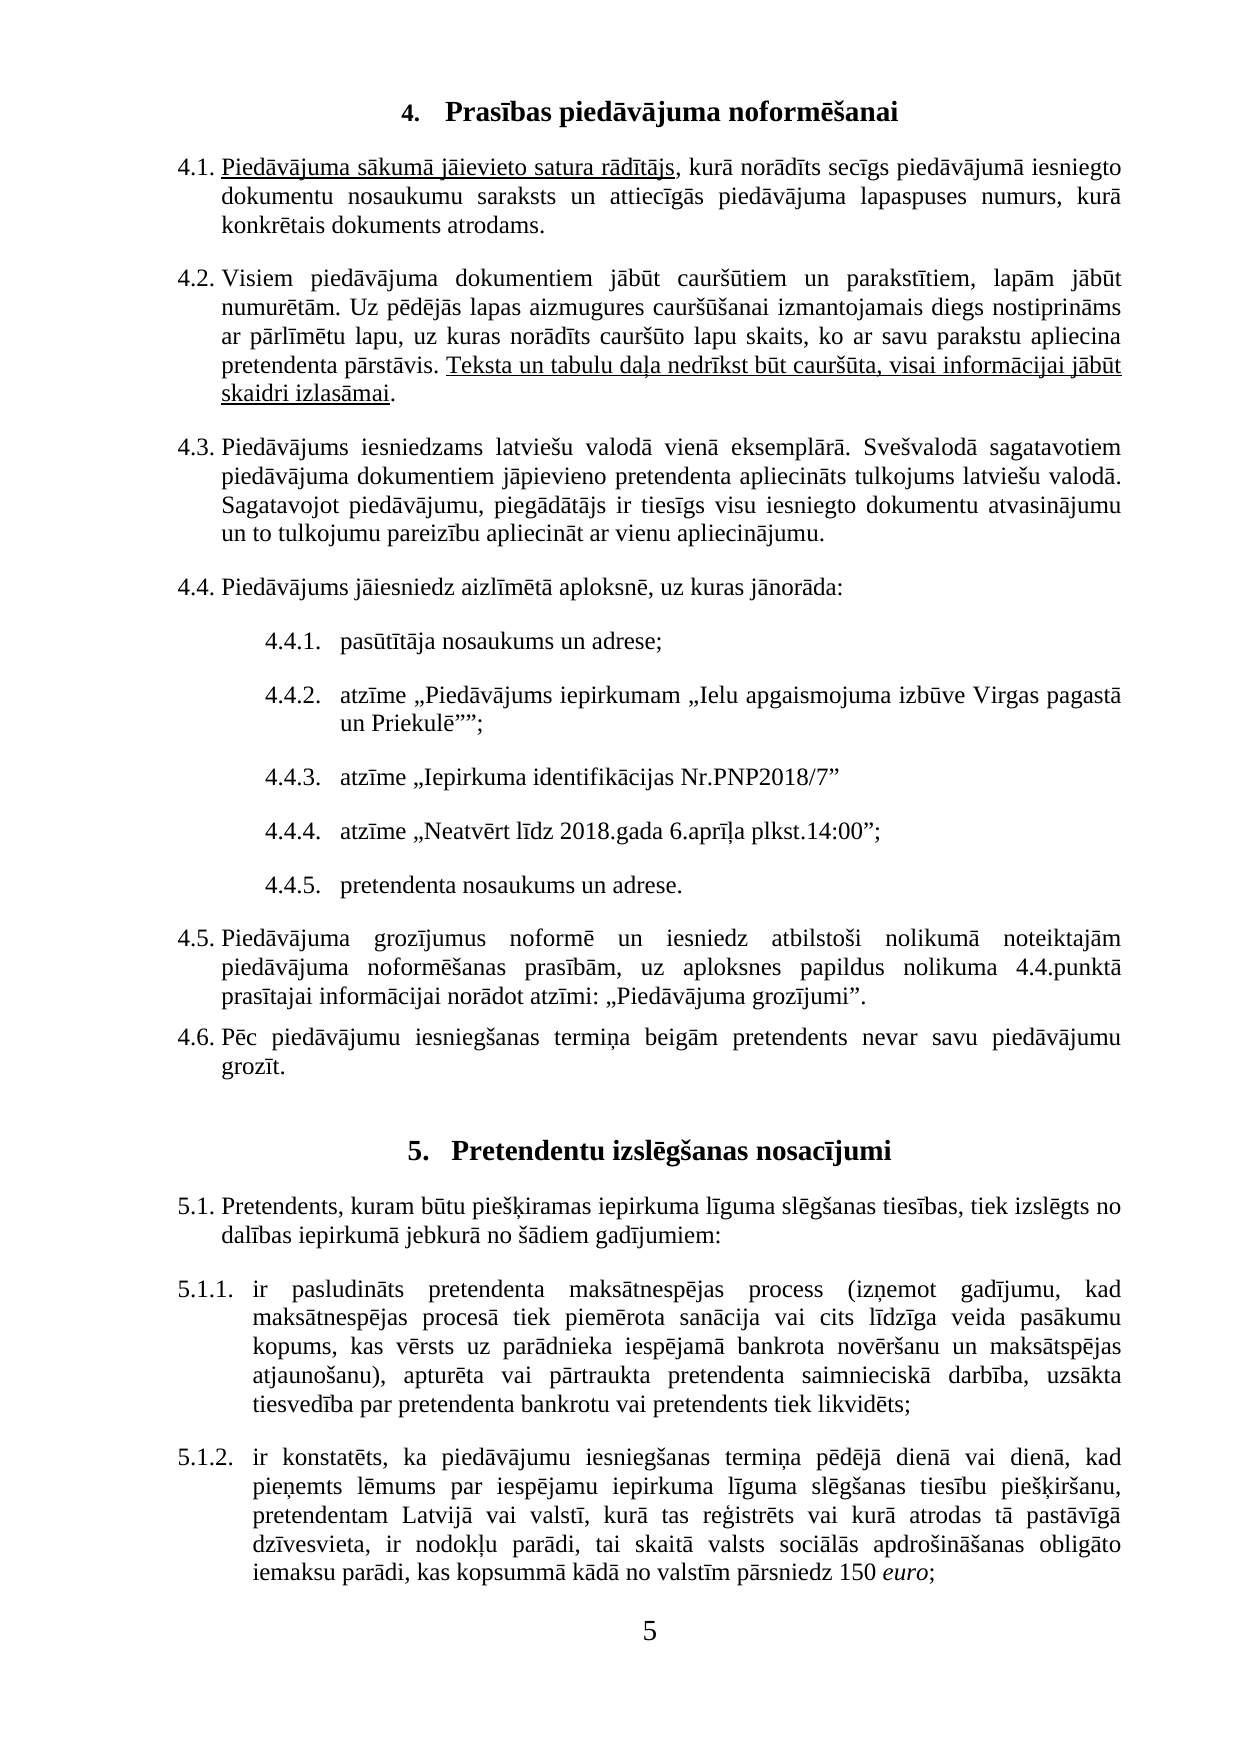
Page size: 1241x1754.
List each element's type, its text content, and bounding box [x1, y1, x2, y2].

subtitle Piedāvājuma sākumā jāievieto satura rādītājs, kurā norādīts secīgs piedāvājumā iesniegto dokumentu nosaukumu saraksts un attiecīgās piedāvājuma lapaspuses numurs, kurā konkrētais dokuments atrodams. [177, 152, 1122, 238]
subtitle Pēc piedāvājumu iesniegšanas termiņa beigām pretendents nevar savu piedāvājumu grozīt. [177, 1022, 1122, 1080]
subtitle Piedāvājums jāiesniedz aizlīmētā aploksnē, uz kuras jānorāda: [177, 572, 1122, 601]
subtitle pretendenta nosaukums un adrese. [265, 870, 1122, 898]
subtitle Pretendentu izslēgšanas nosacījumi [177, 1133, 1122, 1166]
subtitle atzīme „Iepirkuma identifikācijas Nr.PNP2018/7” [265, 762, 1122, 791]
subtitle atzīme „Neatvērt līdz 2018.gada 6.aprīļa plkst.14:00”; [265, 816, 1122, 845]
subtitle Piedāvājums iesniedzams latviešu valodā vienā eksemplārā. Svešvalodā sagatavotiem piedāvājuma dokumentiem jāpievieno pretendenta apliecināts tulkojums latviešu valodā. Sagatavojot piedāvājumu, piegādātājs ir tiesīgs visu iesniegto dokumentu atvasinājumu un to tulkojumu pareizību apliecināt ar vienu apliecinājumu. [177, 432, 1122, 547]
subtitle ir konstatēts, ka piedāvājumu iesniegšanas termiņa pēdējā dienā vai dienā, kad pieņemts lēmums par iespējamu iepirkuma līguma slēgšanas tiesību piešķiršanu, pretendentam Latvijā vai valstī, kurā tas reģistrēts vai kurā atrodas tā pastāvīgā dzīvesvieta, ir nodokļu parādi, tai skaitā valsts sociālās apdrošināšanas obligāto iemaksu parādi, kas kopsummā kādā no valstīm pārsniedz 150 euro; [177, 1442, 1122, 1586]
subtitle Visiem piedāvājuma dokumentiem jābūt cauršūtiem un parakstītiem, lapām jābūt numurētām. Uz pēdējās lapas aizmugures cauršūšanai izmantojamais diegs nostiprināms ar pārlīmētu lapu, uz kuras norādīts cauršūto lapu skaits, ko ar savu parakstu apliecina pretendenta pārstāvis. Teksta un tabulu daļa nedrīkst būt cauršūta, visai informācijai jābūt skaidri izlasāmai. [177, 263, 1122, 407]
subtitle Prasības piedāvājuma noformēšanai [177, 94, 1122, 127]
subtitle pasūtītāja nosaukums un adrese; [265, 626, 1122, 655]
subtitle Piedāvājuma grozījumus noformē un iesniedz atbilstoši nolikumā noteiktajām piedāvājuma noformēšanas prasībām, uz aploksnes papildus nolikuma 4.4.punktā prasītajai informācijai norādot atzīmi: „Piedāvājuma grozījumi”. [177, 923, 1122, 1010]
subtitle Pretendents, kuram būtu piešķiramas iepirkuma līguma slēgšanas tiesības, tiek izslēgts no dalības iepirkumā jebkurā no šādiem gadījumiem: [177, 1191, 1122, 1249]
subtitle atzīme „Piedāvājums iepirkumam „Ielu apgaismojuma izbūve Virgas pagastā un Priekulē””; [265, 680, 1122, 737]
subtitle ir pasludināts pretendenta maksātnespējas process (izņemot gadījumu, kad maksātnespējas procesā tiek piemērota sanācija vai cits līdzīga veida pasākumu kopums, kas vērsts uz parādnieka iespējamā bankrota novēršanu un maksātspējas atjaunošanu), apturēta vai pārtraukta pretendenta saimnieciskā darbība, uzsākta tiesvedība par pretendenta bankrotu vai pretendents tiek likvidēts; [177, 1274, 1122, 1417]
